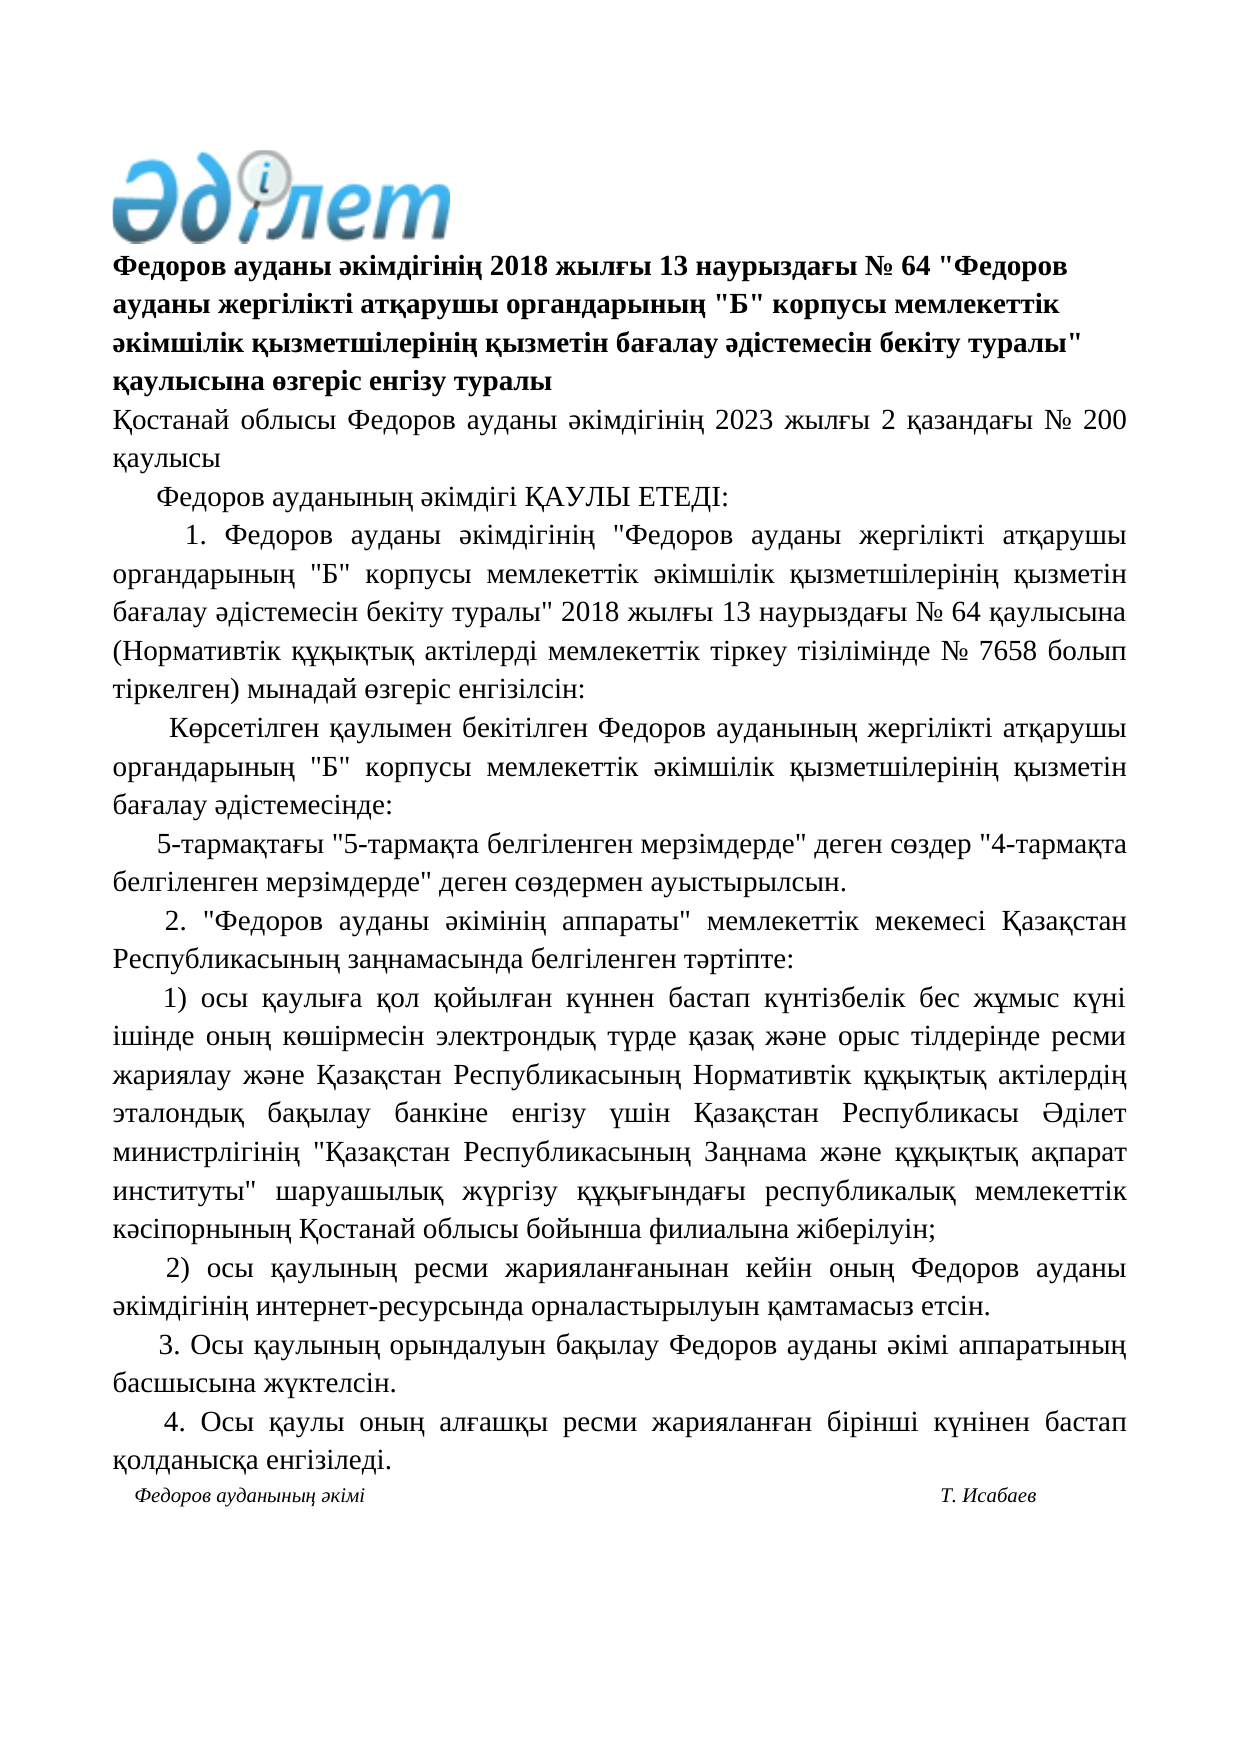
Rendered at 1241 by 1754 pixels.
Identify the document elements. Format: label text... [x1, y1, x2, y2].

table_header Федоров ауданының әкімі [101, 1481, 939, 1512]
text Қостанай облысы Федоров ауданы әкімдігінің 2023 жылғы 2 қазандағы № 200 қаулысы [112, 402, 1128, 474]
text 2) осы қаулының ресми жарияланғанынан кейін оның Федоров ауданы әкімдігінің интернет-ресурсында орналастырылуын қамтамасыз етсін. [112, 1250, 1128, 1322]
text 4. Осы қаулы оның алғашқы ресми жарияланған бірінші күнінен бастап қолданысқа енгізіледі. [112, 1404, 1128, 1476]
text 5-тармақтағы "5-тармақта белгіленген мерзімдерде" деген сөздер "4-тармақта белгіленген мерзімдерде" деген сөздермен ауыстырылсын. [112, 826, 1128, 898]
text Көрсетілген қаулымен бекітілген Федоров ауданының жергілікті атқарушы органдарының "Б" корпусы мемлекеттік әкімшілік қызметшілерінің қызметін бағалау әдістемесінде: [112, 710, 1128, 821]
picture [112, 150, 451, 244]
text Федоров ауданы әкімдігінің 2018 жылғы 13 наурыздағы № 64 "Федоров ауданы жергілікті атқарушы органдарының "Б" корпусы мемлекеттік әкімшілік қызметшілерінің қызметін бағалау әдістемесін бекіту туралы" қаулысына өзгеріс енгізу туралы [112, 248, 1128, 397]
text 2. "Федоров ауданы әкімінің аппараты" мемлекеттік мекемесі Қазақстан Республикасының заңнамасында белгіленген тәртіпте: [112, 903, 1128, 975]
text 1) осы қаулыға қол қойылған күннен бастап күнтізбелік бес жұмыс күні ішінде оның көшірмесін электрондық түрде қазақ және орыс тілдерінде ресми жариялау және Қазақстан Республикасының Нормативтік құқықтық актілердің эталондық бақылау банкіне енгізу үшін Қазақстан Республикасы Әділет министрлігінің "Қазақстан Республикасының Заңнама және құқықтық ақпарат институты" шаруашылық жүргізу құқығындағы республикалық мемлекеттік кәсіпорнының Қостанай облысы бойынша филиалына жіберілуін; [112, 980, 1128, 1245]
table_header Т. Исабаев [939, 1481, 1240, 1512]
text 3. Осы қаулының орындалуын бақылау Федоров ауданы әкімі аппаратының басшысына жүктелсін. [112, 1327, 1128, 1399]
text 1. Федоров ауданы әкімдігінің "Федоров ауданы жергілікті атқарушы органдарының "Б" корпусы мемлекеттік әкімшілік қызметшілерінің қызметін бағалау әдістемесін бекіту туралы" 2018 жылғы 13 наурыздағы № 64 қаулысына (Нормативтік құқықтық актілерді мемлекеттік тіркеу тізілімінде № 7658 болып тіркелген) мынадай өзгеріс енгізілсін: [112, 517, 1128, 705]
text Федоров ауданының әкімдігі ҚАУЛЫ ЕТЕДІ: [112, 479, 1128, 512]
